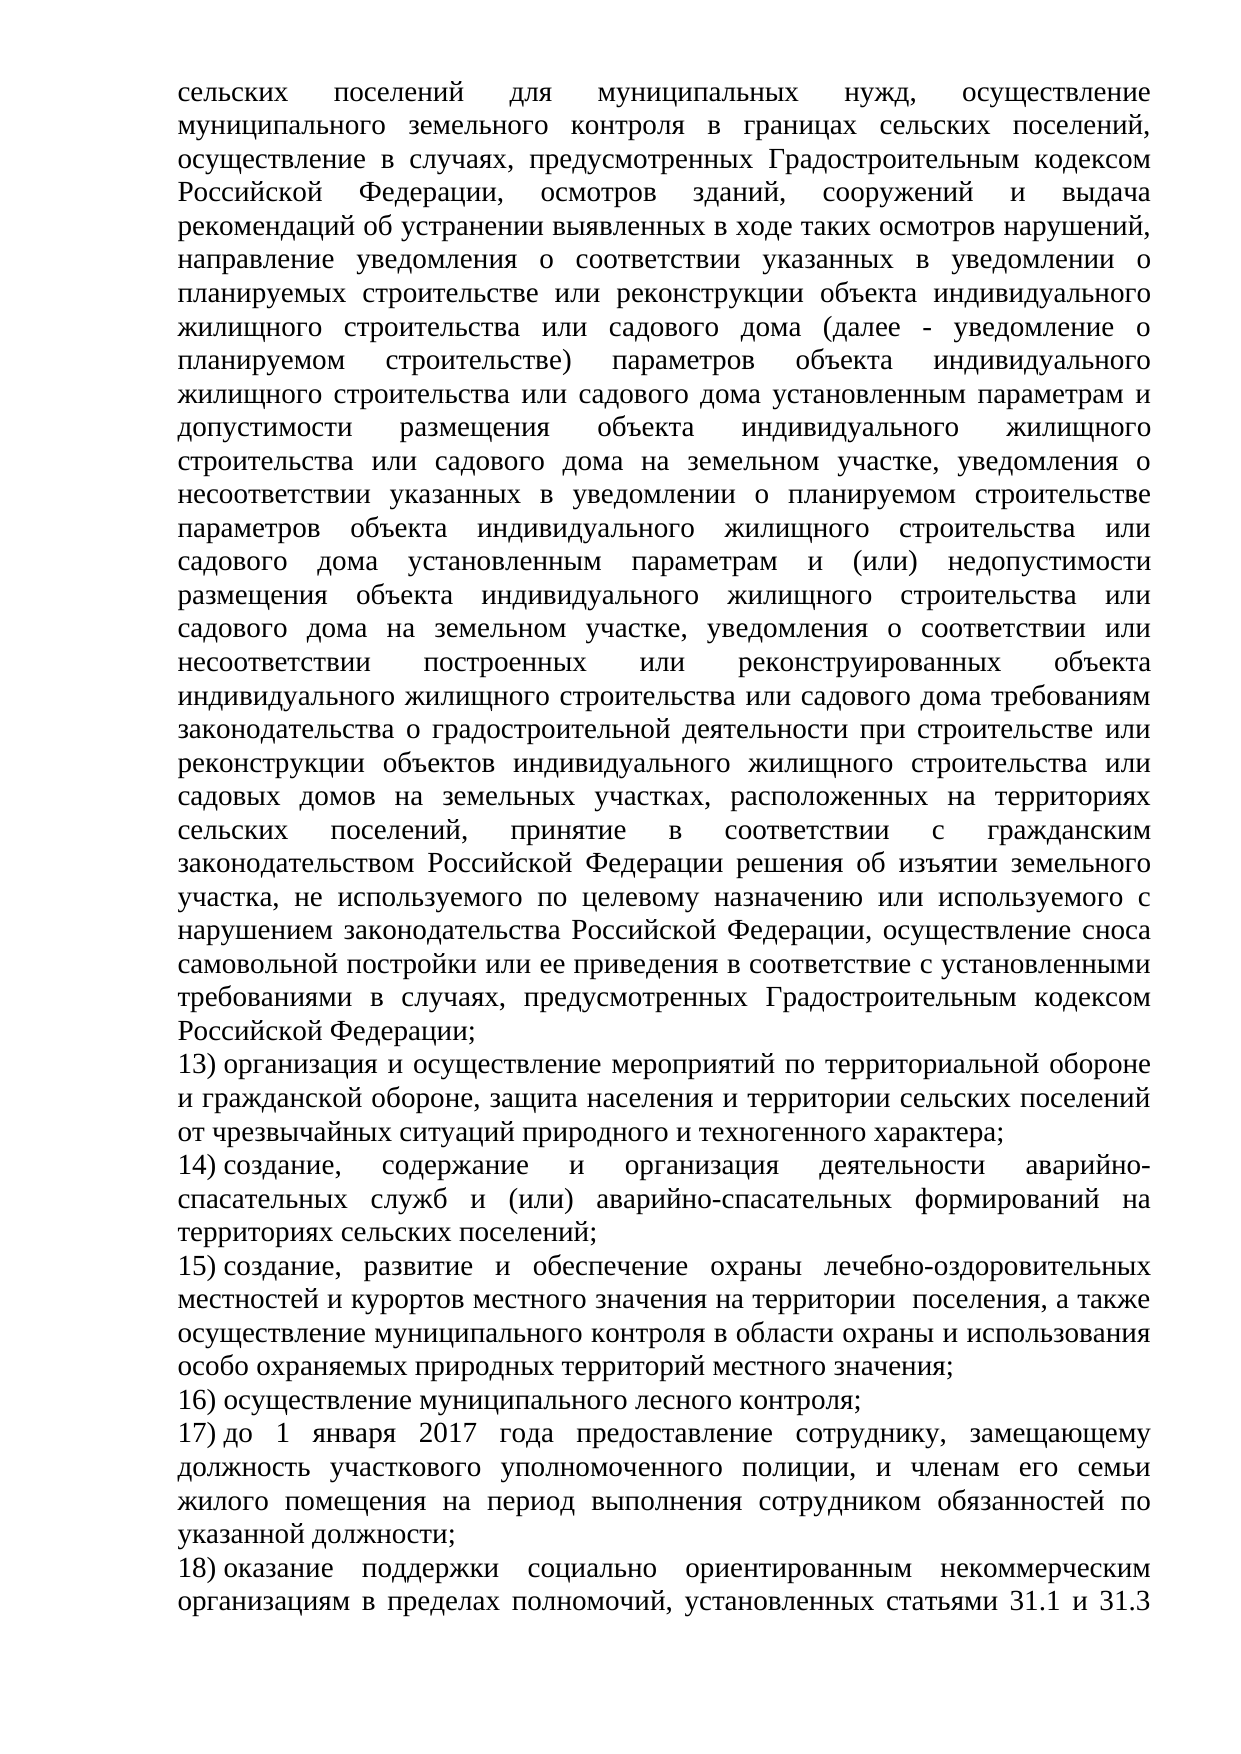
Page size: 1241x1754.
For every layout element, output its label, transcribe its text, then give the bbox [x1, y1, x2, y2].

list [177, 1550, 1152, 1617]
list организация и осуществление мероприятий по территориальной обороне и гражданской обороне, защита населения и территории сельских поселений от чрезвычайных ситуаций природного и техногенного характера; [177, 1047, 1152, 1147]
list осуществление муниципального лесного контроля; [177, 1382, 1152, 1416]
list создание, развитие и обеспечение охраны лечебно-оздоровительных местностей и курортов местного значения на территории поселения, а также осуществление муниципального контроля в области охраны и использования особо охраняемых природных территорий местного значения; [177, 1248, 1152, 1382]
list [177, 74, 1152, 1047]
list до 1 января 2017 года предоставление сотруднику, замещающему должность участкового уполномоченного полиции, и членам его семьи жилого помещения на период выполнения сотрудником обязанностей по указанной должности; [177, 1416, 1152, 1550]
list создание, содержание и организация деятельности аварийно-спасательных служб и (или) аварийно-спасательных формирований на территориях сельских поселений; [177, 1147, 1152, 1248]
